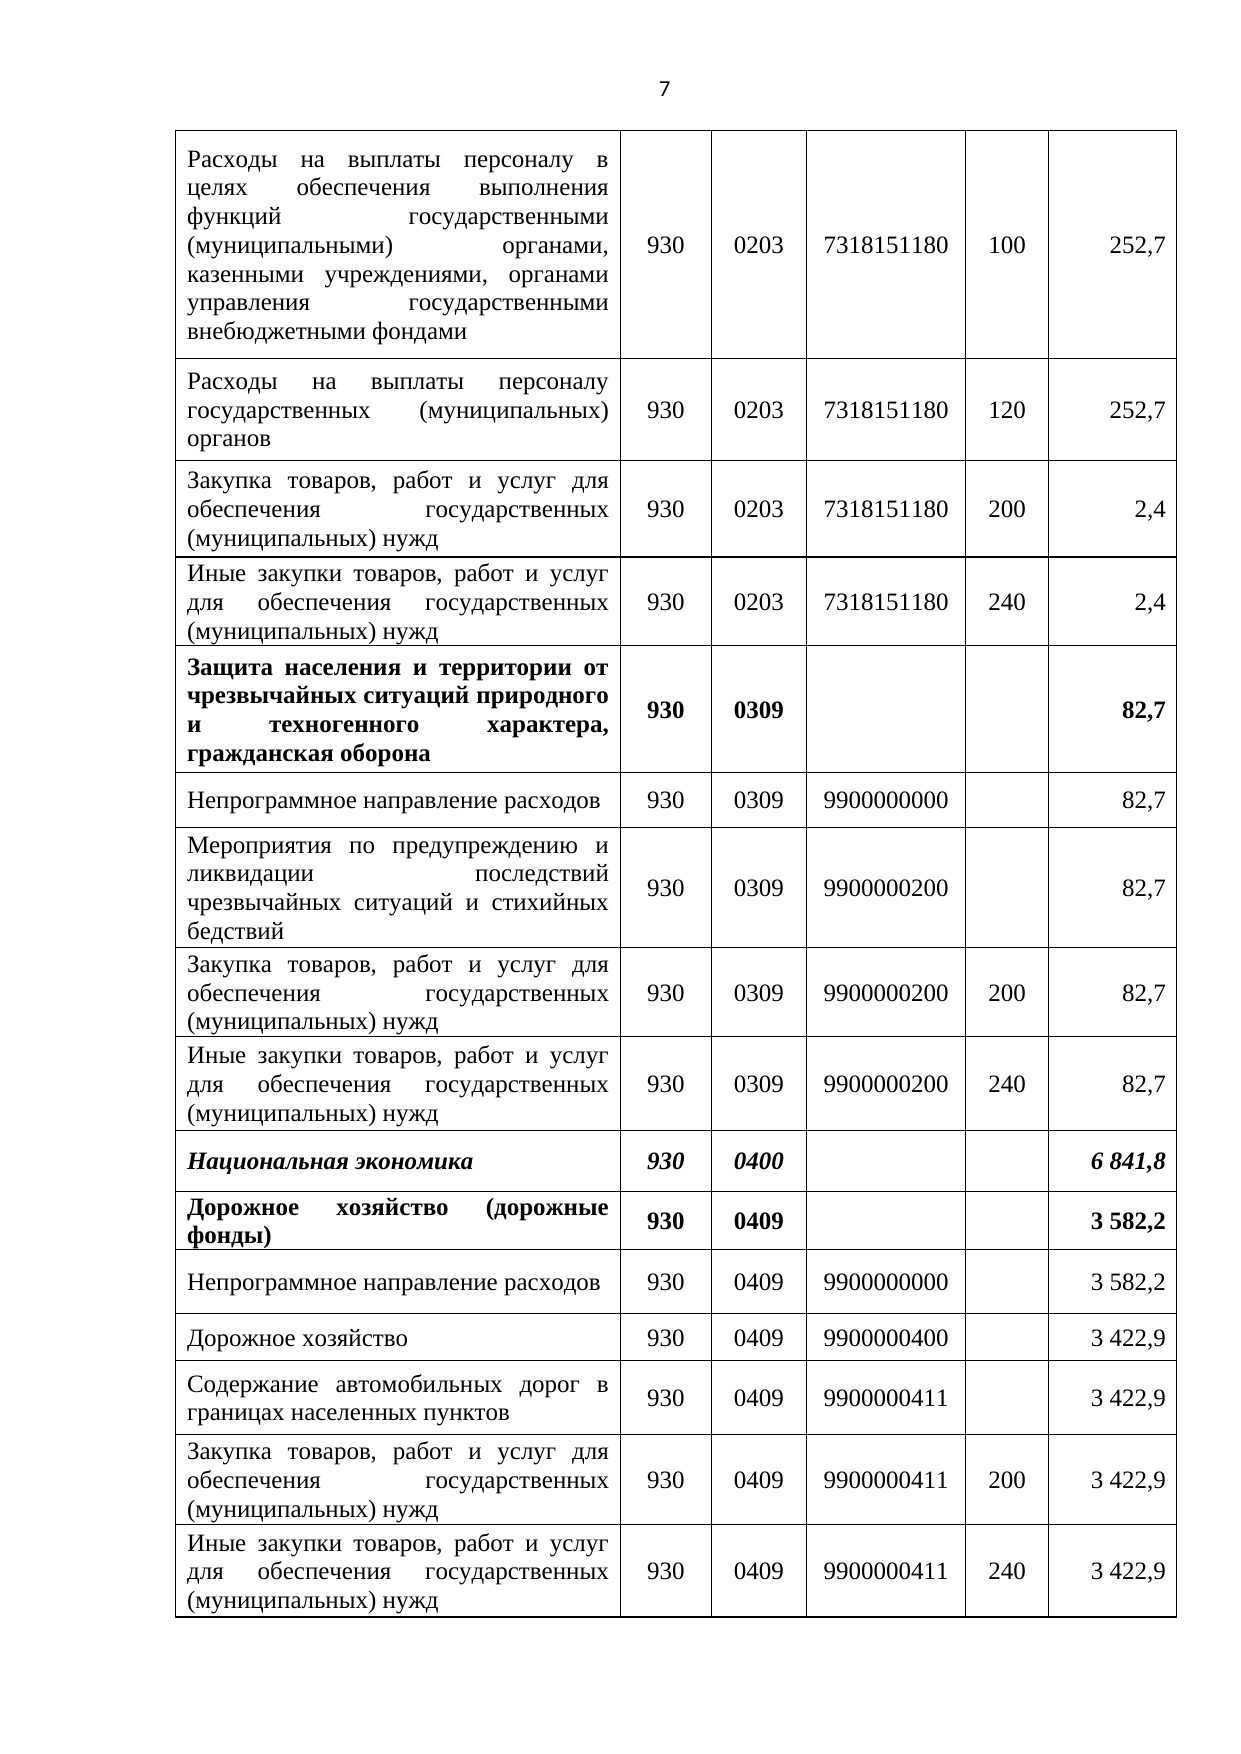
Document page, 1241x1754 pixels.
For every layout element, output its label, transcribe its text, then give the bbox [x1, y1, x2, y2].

table_cell Непрограммное направление расходов [176, 1250, 620, 1313]
table_cell Дорожное хозяйство [176, 1314, 620, 1360]
table_cell 0409 [712, 1525, 806, 1616]
table_cell [966, 773, 1048, 827]
table_cell 930 [621, 773, 711, 827]
table_cell 0203 [712, 131, 806, 358]
table_cell 9900000200 [807, 1037, 965, 1130]
table_cell Защита населения и территории от чрезвычайных ситуаций природного и техногенного характера, гражданская оборона [176, 646, 620, 772]
table_cell 0309 [712, 828, 806, 947]
table_cell 200 [966, 461, 1048, 556]
table_cell 82,7 [1049, 646, 1176, 772]
table_cell Закупка товаров, работ и услуг для обеспечения государственных (муниципальных) нужд [176, 1435, 620, 1524]
table_cell Иные закупки товаров, работ и услуг для обеспечения государственных (муниципальных) нужд [176, 558, 620, 645]
table_cell 240 [966, 1037, 1048, 1130]
table_cell 9900000200 [807, 948, 965, 1036]
table_cell 0409 [712, 1314, 806, 1360]
table_cell 82,7 [1049, 773, 1176, 827]
table_cell 0309 [712, 948, 806, 1036]
table_cell 7318151180 [807, 558, 965, 645]
table_cell 930 [621, 1250, 711, 1313]
table_cell 2,4 [1049, 461, 1176, 556]
table_cell 7318151180 [807, 359, 965, 459]
table_cell 0409 [712, 1361, 806, 1434]
table_cell Содержание автомобильных дорог в границах населенных пунктов [176, 1361, 620, 1434]
table_cell 930 [621, 1192, 711, 1249]
table_cell 3 582,2 [1049, 1250, 1176, 1313]
table_cell 930 [621, 1314, 711, 1360]
table_cell 82,7 [1049, 828, 1176, 947]
table_cell 0409 [712, 1192, 806, 1249]
table_cell Иные закупки товаров, работ и услуг для обеспечения государственных (муниципальных) нужд [176, 1525, 620, 1616]
table_cell 252,7 [1049, 359, 1176, 459]
table_cell [966, 1131, 1048, 1191]
table_cell Закупка товаров, работ и услуг для обеспечения государственных (муниципальных) нужд [176, 948, 620, 1036]
table_cell 82,7 [1049, 1037, 1176, 1130]
table_cell 930 [621, 828, 711, 947]
table_cell 7318151180 [807, 131, 965, 358]
table_cell 9900000000 [807, 773, 965, 827]
table_cell 3 422,9 [1049, 1361, 1176, 1434]
table_cell [966, 1314, 1048, 1360]
table_cell [966, 1250, 1048, 1313]
table_cell 0203 [712, 558, 806, 645]
table_cell 9900000000 [807, 1250, 965, 1313]
table_cell 120 [966, 359, 1048, 459]
table_cell 930 [621, 1435, 711, 1524]
table_cell 930 [621, 1525, 711, 1616]
table_cell 100 [966, 131, 1048, 358]
table_cell Закупка товаров, работ и услуг для обеспечения государственных (муниципальных) нужд [176, 461, 620, 556]
table_cell 200 [966, 948, 1048, 1036]
table_cell Расходы на выплаты персоналу государственных (муниципальных) органов [176, 359, 620, 459]
table_cell 9900000411 [807, 1525, 965, 1616]
table_cell 200 [966, 1435, 1048, 1524]
table_cell Дорожное хозяйство (дорожные фонды) [176, 1192, 620, 1249]
table_cell 3 582,2 [1049, 1192, 1176, 1249]
table_cell 9900000411 [807, 1435, 965, 1524]
table_cell 930 [621, 646, 711, 772]
table_cell 0309 [712, 773, 806, 827]
table_cell 9900000200 [807, 828, 965, 947]
table_cell 0400 [712, 1131, 806, 1191]
table_cell 0203 [712, 359, 806, 459]
table_cell 930 [621, 948, 711, 1036]
table_cell 3 422,9 [1049, 1435, 1176, 1524]
table_cell 240 [966, 1525, 1048, 1616]
table_cell [807, 646, 965, 772]
table_cell 930 [621, 461, 711, 556]
table_cell Непрограммное направление расходов [176, 773, 620, 827]
table_cell 930 [621, 558, 711, 645]
table_cell 0203 [712, 461, 806, 556]
table_cell 0409 [712, 1435, 806, 1524]
table_cell 6 841,8 [1049, 1131, 1176, 1191]
table_cell 0309 [712, 1037, 806, 1130]
table_cell 930 [621, 131, 711, 358]
table_cell 3 422,9 [1049, 1314, 1176, 1360]
table_cell 7318151180 [807, 461, 965, 556]
table_cell Мероприятия по предупреждению и ликвидации последствий чрезвычайных ситуаций и стихийных бедствий [176, 828, 620, 947]
table_cell [966, 1192, 1048, 1249]
table_cell Иные закупки товаров, работ и услуг для обеспечения государственных (муниципальных) нужд [176, 1037, 620, 1130]
table_cell [966, 1361, 1048, 1434]
table_cell 2,4 [1049, 558, 1176, 645]
table_cell Расходы на выплаты персоналу в целях обеспечения выполнения функций государственными (муниципальными) органами, казенными учреждениями, органами управления государственными внебюджетными фондами [176, 131, 620, 358]
table_cell 9900000411 [807, 1361, 965, 1434]
table_cell 930 [621, 1037, 711, 1130]
table_cell 930 [621, 1361, 711, 1434]
table_cell 3 422,9 [1049, 1525, 1176, 1616]
table_cell 82,7 [1049, 948, 1176, 1036]
table_cell 9900000400 [807, 1314, 965, 1360]
table_cell [807, 1131, 965, 1191]
table_cell 930 [621, 359, 711, 459]
table_cell 930 [621, 1131, 711, 1191]
table_cell Национальная экономика [176, 1131, 620, 1191]
table_cell 0409 [712, 1250, 806, 1313]
table_cell [807, 1192, 965, 1249]
table_cell [966, 646, 1048, 772]
table_cell 252,7 [1049, 131, 1176, 358]
table_cell 240 [966, 558, 1048, 645]
table_cell 0309 [712, 646, 806, 772]
table_cell [966, 828, 1048, 947]
